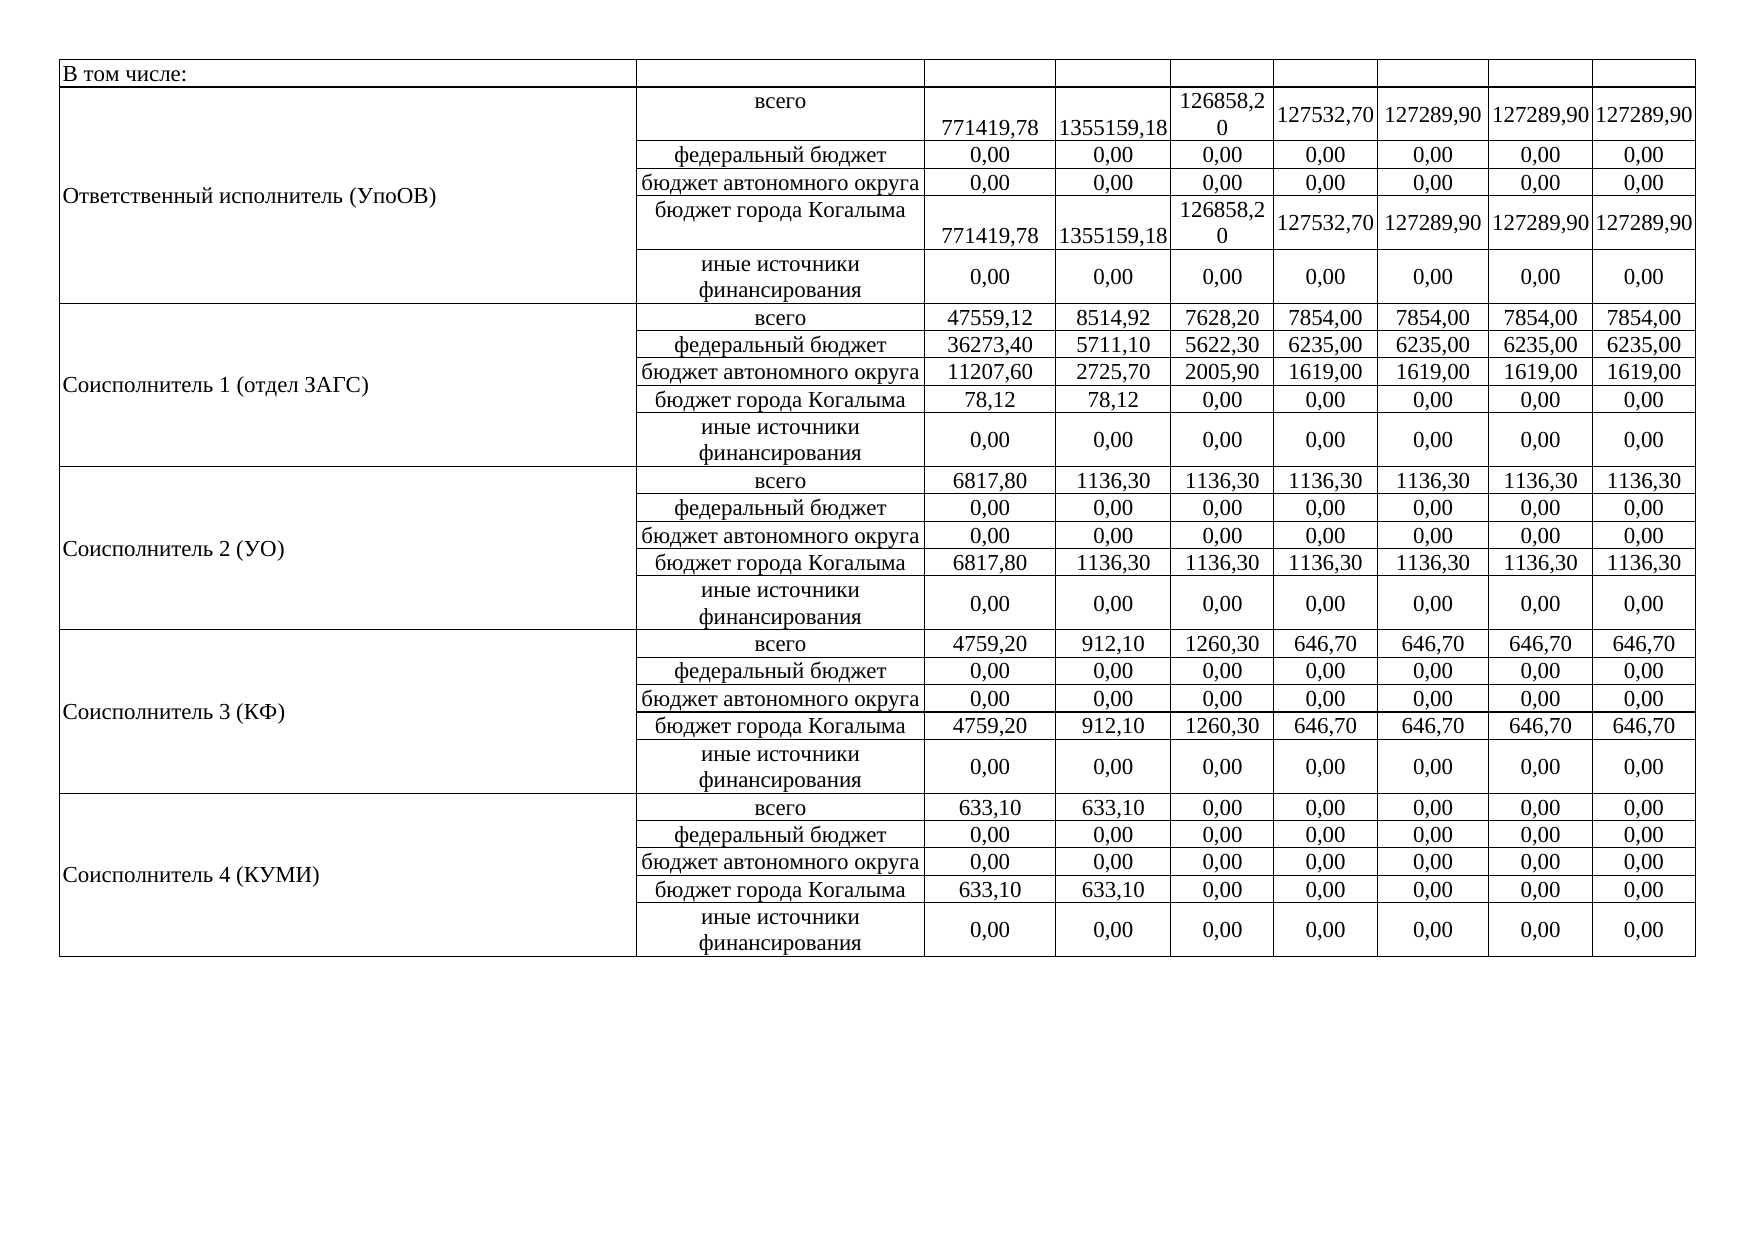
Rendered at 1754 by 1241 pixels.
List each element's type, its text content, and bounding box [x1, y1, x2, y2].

table_cell 0,00 [1274, 821, 1377, 847]
table_cell 0,00 [1056, 821, 1170, 847]
table_cell 0,00 [1171, 903, 1273, 956]
table_cell 0,00 [1378, 848, 1488, 875]
table_cell 0,00 [1171, 522, 1273, 548]
table_cell 0,00 [1489, 141, 1592, 168]
table_cell 0,00 [1593, 250, 1695, 302]
table_cell 646,70 [1489, 713, 1592, 739]
table_cell 5622,30 [1171, 331, 1273, 357]
table_cell 0,00 [1274, 685, 1377, 711]
table_cell Соисполнитель 4 (КУМИ) [60, 794, 636, 956]
table_cell 1355159,18 [1056, 88, 1170, 140]
table_header [1171, 60, 1273, 86]
table_cell 0,00 [925, 413, 1055, 466]
table_cell 0,00 [1593, 658, 1695, 684]
table_cell 78,12 [925, 386, 1055, 412]
table_cell 0,00 [925, 576, 1055, 629]
table_cell 0,00 [1171, 386, 1273, 412]
table_cell 0,00 [925, 658, 1055, 684]
table_cell 0,00 [1171, 794, 1273, 820]
table_cell 0,00 [1056, 848, 1170, 875]
table_cell 0,00 [1056, 576, 1170, 629]
table_cell 0,00 [1274, 740, 1377, 792]
table_cell 0,00 [1378, 386, 1488, 412]
table_cell 1619,00 [1274, 358, 1377, 385]
table_cell бюджет города Когалыма [637, 876, 924, 902]
table_cell всего [637, 630, 924, 657]
table_cell 0,00 [1171, 576, 1273, 629]
table_cell 1619,00 [1593, 358, 1695, 385]
table_cell 1136,30 [1489, 549, 1592, 575]
table_cell 6817,80 [925, 467, 1055, 493]
table_cell 0,00 [1593, 169, 1695, 195]
table_cell 0,00 [1593, 494, 1695, 521]
table_cell 0,00 [1056, 169, 1170, 195]
table_cell 0,00 [1378, 250, 1488, 302]
table_cell 0,00 [1171, 169, 1273, 195]
table_cell 0,00 [1378, 740, 1488, 792]
table_cell 0,00 [1056, 658, 1170, 684]
table_cell федеральный бюджет [637, 331, 924, 357]
table_cell 0,00 [1274, 658, 1377, 684]
table_cell 0,00 [1593, 876, 1695, 902]
table_cell 1136,30 [1593, 549, 1695, 575]
table_cell 0,00 [1378, 794, 1488, 820]
table_cell 0,00 [1378, 141, 1488, 168]
table_cell федеральный бюджет [637, 494, 924, 521]
table_cell Соисполнитель 2 (УО) [60, 467, 636, 629]
table_cell 126858,20 [1171, 88, 1273, 140]
table_cell 1355159,18 [1056, 196, 1170, 249]
table_cell 0,00 [1274, 876, 1377, 902]
table_cell 0,00 [1378, 494, 1488, 521]
table_cell 0,00 [1274, 386, 1377, 412]
table_cell 646,70 [1378, 630, 1488, 657]
table_cell 1136,30 [1489, 467, 1592, 493]
table_cell 0,00 [1274, 903, 1377, 956]
table_cell 0,00 [1171, 658, 1273, 684]
table_cell 1136,30 [1274, 549, 1377, 575]
table_cell 0,00 [1274, 141, 1377, 168]
table_cell 0,00 [1171, 740, 1273, 792]
table_cell Соисполнитель 1 (отдел ЗАГС) [60, 304, 636, 466]
table_cell 1136,30 [1274, 467, 1377, 493]
table_cell федеральный бюджет [637, 821, 924, 847]
table_header [1056, 60, 1170, 86]
table_cell 6235,00 [1274, 331, 1377, 357]
table_cell 771419,78 [925, 88, 1055, 140]
table_cell 0,00 [1171, 141, 1273, 168]
table_cell 7854,00 [1489, 304, 1592, 330]
table_cell 0,00 [1274, 522, 1377, 548]
table_cell 646,70 [1489, 630, 1592, 657]
table_cell 0,00 [1489, 658, 1592, 684]
table_cell 7628,20 [1171, 304, 1273, 330]
table_cell 47559,12 [925, 304, 1055, 330]
table_cell 0,00 [1378, 821, 1488, 847]
table_cell 0,00 [1274, 169, 1377, 195]
table_cell 646,70 [1378, 713, 1488, 739]
table_cell 0,00 [925, 685, 1055, 711]
table_cell 0,00 [925, 848, 1055, 875]
table_cell 127532,70 [1274, 88, 1377, 140]
table_cell 0,00 [1274, 494, 1377, 521]
table_cell 2005,90 [1171, 358, 1273, 385]
table_cell 2725,70 [1056, 358, 1170, 385]
table_cell 0,00 [1489, 494, 1592, 521]
table_cell 0,00 [1274, 250, 1377, 302]
table_cell 0,00 [925, 903, 1055, 956]
table_cell 633,10 [925, 794, 1055, 820]
table_cell 0,00 [1171, 876, 1273, 902]
table_cell 0,00 [1593, 903, 1695, 956]
table_cell 11207,60 [925, 358, 1055, 385]
table_cell 0,00 [925, 740, 1055, 792]
table_cell 0,00 [1593, 821, 1695, 847]
table_cell 1260,30 [1171, 630, 1273, 657]
table_cell 0,00 [1489, 522, 1592, 548]
table_header [925, 60, 1055, 86]
table_cell 646,70 [1593, 630, 1695, 657]
table_cell 0,00 [1056, 903, 1170, 956]
table_cell федеральный бюджет [637, 141, 924, 168]
table_cell 127289,90 [1378, 88, 1488, 140]
table_cell 771419,78 [925, 196, 1055, 249]
table_cell 0,00 [1378, 169, 1488, 195]
table_cell 6235,00 [1593, 331, 1695, 357]
table_cell 8514,92 [1056, 304, 1170, 330]
table_cell 36273,40 [925, 331, 1055, 357]
table_cell иные источники финансирования [637, 250, 924, 302]
table_header [1378, 60, 1488, 86]
table_cell 0,00 [1489, 685, 1592, 711]
table_cell 127289,90 [1593, 196, 1695, 249]
table_cell 1136,30 [1378, 467, 1488, 493]
table_cell 127289,90 [1489, 196, 1592, 249]
table_cell 1136,30 [1056, 549, 1170, 575]
table_cell Ответственный исполнитель (УпоОВ) [60, 88, 636, 302]
table_cell 0,00 [1489, 794, 1592, 820]
table_header В том числе: [60, 60, 636, 86]
table_cell 0,00 [1171, 821, 1273, 847]
table_cell всего [637, 304, 924, 330]
table_cell 6235,00 [1489, 331, 1592, 357]
table_cell 1136,30 [1593, 467, 1695, 493]
table_cell 0,00 [1489, 876, 1592, 902]
table_cell 0,00 [1489, 250, 1592, 302]
table_cell 0,00 [1274, 576, 1377, 629]
table_cell 0,00 [1378, 576, 1488, 629]
table_cell 633,10 [925, 876, 1055, 902]
table_cell 1136,30 [1056, 467, 1170, 493]
table_cell 0,00 [1593, 413, 1695, 466]
table_cell 127289,90 [1378, 196, 1488, 249]
table_cell 126858,20 [1171, 196, 1273, 249]
table_cell Соисполнитель 3 (КФ) [60, 630, 636, 792]
table_cell 0,00 [1378, 522, 1488, 548]
table_cell 646,70 [1593, 713, 1695, 739]
table_cell бюджет автономного округа [637, 358, 924, 385]
table_cell бюджет автономного округа [637, 685, 924, 711]
table_cell 0,00 [1593, 576, 1695, 629]
table_cell 646,70 [1274, 630, 1377, 657]
table_cell 0,00 [1056, 740, 1170, 792]
table_cell 0,00 [1171, 250, 1273, 302]
table_cell 0,00 [1593, 848, 1695, 875]
table_cell 0,00 [1378, 658, 1488, 684]
table_cell 0,00 [1171, 413, 1273, 466]
table_cell 646,70 [1274, 713, 1377, 739]
table_cell бюджет города Когалыма [637, 713, 924, 739]
table_cell 0,00 [925, 250, 1055, 302]
table_cell 1136,30 [1378, 549, 1488, 575]
table_header [1274, 60, 1377, 86]
table_cell иные источники финансирования [637, 740, 924, 792]
table_cell 78,12 [1056, 386, 1170, 412]
table_cell 0,00 [1489, 903, 1592, 956]
table_cell 633,10 [1056, 794, 1170, 820]
table_cell 0,00 [1489, 413, 1592, 466]
table_header [1489, 60, 1592, 86]
table_cell 1619,00 [1378, 358, 1488, 385]
table_cell 0,00 [1378, 413, 1488, 466]
table_cell 0,00 [925, 169, 1055, 195]
table_cell бюджет города Когалыма [637, 196, 924, 249]
table_cell 0,00 [1171, 848, 1273, 875]
table_cell 912,10 [1056, 630, 1170, 657]
table_cell 4759,20 [925, 713, 1055, 739]
table_cell всего [637, 794, 924, 820]
table_cell 0,00 [1593, 141, 1695, 168]
table_header [1593, 60, 1695, 86]
table_cell 633,10 [1056, 876, 1170, 902]
table_cell федеральный бюджет [637, 658, 924, 684]
table_cell 1260,30 [1171, 713, 1273, 739]
table_cell бюджет автономного округа [637, 522, 924, 548]
table_cell 0,00 [1056, 685, 1170, 711]
table_cell 0,00 [925, 821, 1055, 847]
table_cell 0,00 [1171, 685, 1273, 711]
table_cell иные источники финансирования [637, 413, 924, 466]
table_cell 0,00 [925, 522, 1055, 548]
table_cell 6235,00 [1378, 331, 1488, 357]
table_cell бюджет города Когалыма [637, 386, 924, 412]
table_cell 127289,90 [1593, 88, 1695, 140]
table_cell 1136,30 [1171, 549, 1273, 575]
table_cell 0,00 [1056, 250, 1170, 302]
table_cell 7854,00 [1274, 304, 1377, 330]
table_cell 0,00 [1593, 386, 1695, 412]
table_cell 0,00 [1056, 413, 1170, 466]
table_cell 0,00 [1489, 386, 1592, 412]
table_cell 0,00 [1056, 141, 1170, 168]
table_cell 1619,00 [1489, 358, 1592, 385]
table_cell 0,00 [1593, 740, 1695, 792]
table_cell 7854,00 [1378, 304, 1488, 330]
table_cell бюджет автономного округа [637, 169, 924, 195]
table_cell 0,00 [1489, 576, 1592, 629]
table_cell 0,00 [1593, 685, 1695, 711]
table_cell 0,00 [1378, 685, 1488, 711]
table_cell 127289,90 [1489, 88, 1592, 140]
table_cell 0,00 [925, 141, 1055, 168]
table_cell 6817,80 [925, 549, 1055, 575]
table_cell 0,00 [1378, 903, 1488, 956]
table_cell 0,00 [1171, 494, 1273, 521]
table_cell 5711,10 [1056, 331, 1170, 357]
table_cell 7854,00 [1593, 304, 1695, 330]
table_cell 0,00 [1274, 848, 1377, 875]
table_cell 0,00 [1593, 522, 1695, 548]
table_cell бюджет автономного округа [637, 848, 924, 875]
table_cell 127532,70 [1274, 196, 1377, 249]
table_cell 0,00 [1489, 169, 1592, 195]
table_cell 0,00 [1593, 794, 1695, 820]
table_cell 0,00 [1274, 413, 1377, 466]
table_cell 0,00 [1489, 821, 1592, 847]
table_cell 0,00 [1378, 876, 1488, 902]
table_cell 0,00 [1274, 794, 1377, 820]
table_header [637, 60, 924, 86]
table_cell 0,00 [1489, 848, 1592, 875]
table_cell бюджет города Когалыма [637, 549, 924, 575]
table_cell 0,00 [1489, 740, 1592, 792]
table_cell 4759,20 [925, 630, 1055, 657]
table_cell иные источники финансирования [637, 903, 924, 956]
table_cell иные источники финансирования [637, 576, 924, 629]
table_cell 912,10 [1056, 713, 1170, 739]
table_cell 0,00 [1056, 522, 1170, 548]
table_cell всего [637, 88, 924, 140]
table_cell 0,00 [1056, 494, 1170, 521]
table_cell 1136,30 [1171, 467, 1273, 493]
table_cell 0,00 [925, 494, 1055, 521]
table_cell всего [637, 467, 924, 493]
